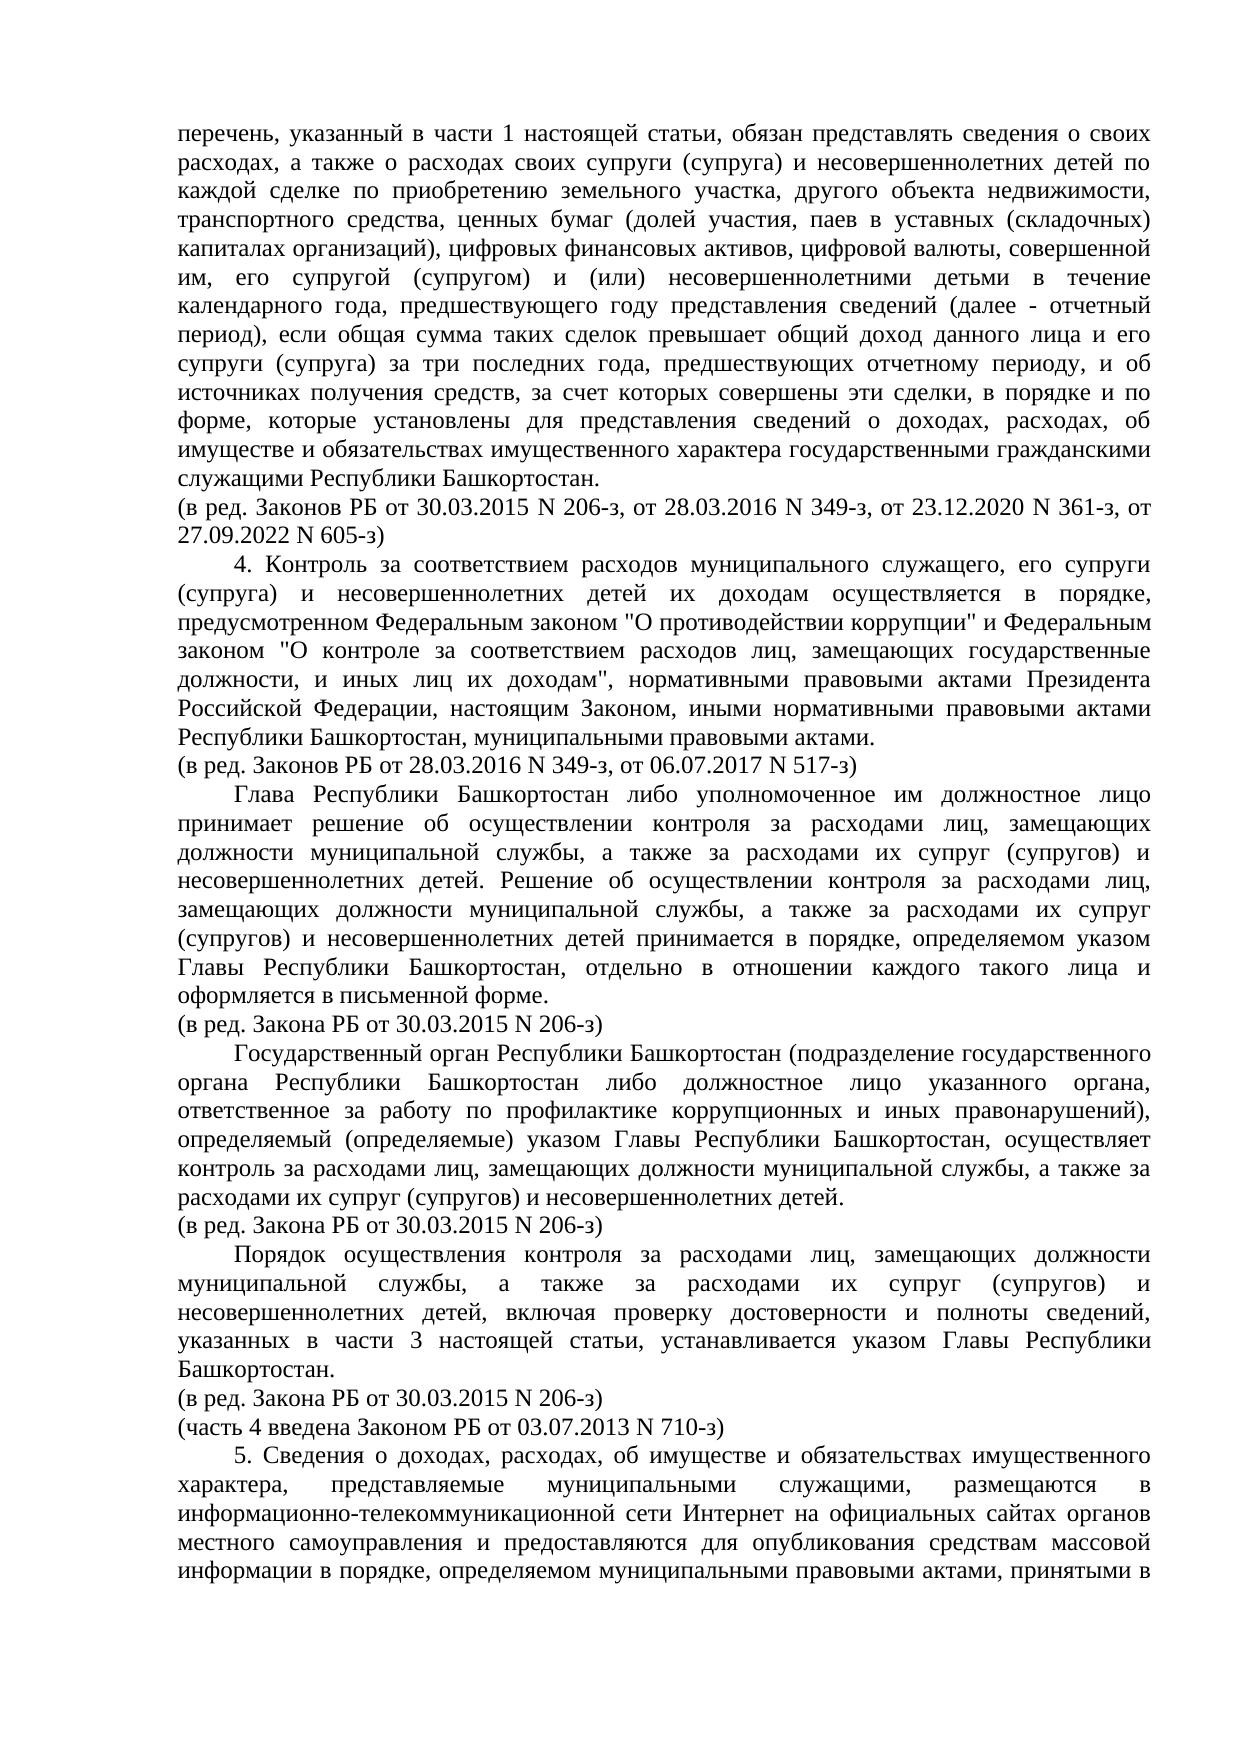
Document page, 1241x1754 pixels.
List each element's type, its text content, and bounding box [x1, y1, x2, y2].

text (в ред. Закона РБ от 30.03.2015 N 206-з) [177, 1009, 1152, 1038]
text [177, 1441, 1152, 1584]
text (в ред. Законов РБ от 28.03.2016 N 349-з, от 06.07.2017 N 517-з) [177, 751, 1152, 779]
text (в ред. Закона РБ от 30.03.2015 N 206-з) [177, 1211, 1152, 1239]
text (в ред. Закона РБ от 30.03.2015 N 206-з) [177, 1383, 1152, 1412]
text Государственный орган Республики Башкортостан (подразделение государственного органа Республики Башкортостан либо должностное лицо указанного органа, ответственное за работу по профилактике коррупционных и иных правонарушений), определяемый (определяемые) указом Главы Республики Башкортостан, осуществляет контроль за расходами лиц, замещающих должности муниципальной службы, а также за расходами их супруг (супругов) и несовершеннолетних детей. [177, 1038, 1152, 1211]
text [177, 118, 1152, 492]
text (в ред. Законов РБ от 30.03.2015 N 206-з, от 28.03.2016 N 349-з, от 23.12.2020 N 361-з, от 27.09.2022 N 605-з) [177, 492, 1152, 549]
text Порядок осуществления контроля за расходами лиц, замещающих должности муниципальной службы, а также за расходами их супруг (супругов) и несовершеннолетних детей, включая проверку достоверности и полноты сведений, указанных в части 3 настоящей статьи, устанавливается указом Главы Республики Башкортостан. [177, 1239, 1152, 1383]
text (часть 4 введена Законом РБ от 03.07.2013 N 710-з) [177, 1412, 1152, 1441]
text 4. Контроль за соответствием расходов муниципального служащего, его супруги (супруга) и несовершеннолетних детей их доходам осуществляется в порядке, предусмотренном Федеральным законом "О противодействии коррупции" и Федеральным законом "О контроле за соответствием расходов лиц, замещающих государственные должности, и иных лиц их доходам", нормативными правовыми актами Президента Российской Федерации, настоящим Законом, иными нормативными правовыми актами Республики Башкортостан, муниципальными правовыми актами. [177, 549, 1152, 751]
text Глава Республики Башкортостан либо уполномоченное им должностное лицо принимает решение об осуществлении контроля за расходами лиц, замещающих должности муниципальной службы, а также за расходами их супруг (супругов) и несовершеннолетних детей. Решение об осуществлении контроля за расходами лиц, замещающих должности муниципальной службы, а также за расходами их супруг (супругов) и несовершеннолетних детей принимается в порядке, определяемом указом Главы Республики Башкортостан, отдельно в отношении каждого такого лица и оформляется в письменной форме. [177, 779, 1152, 1009]
